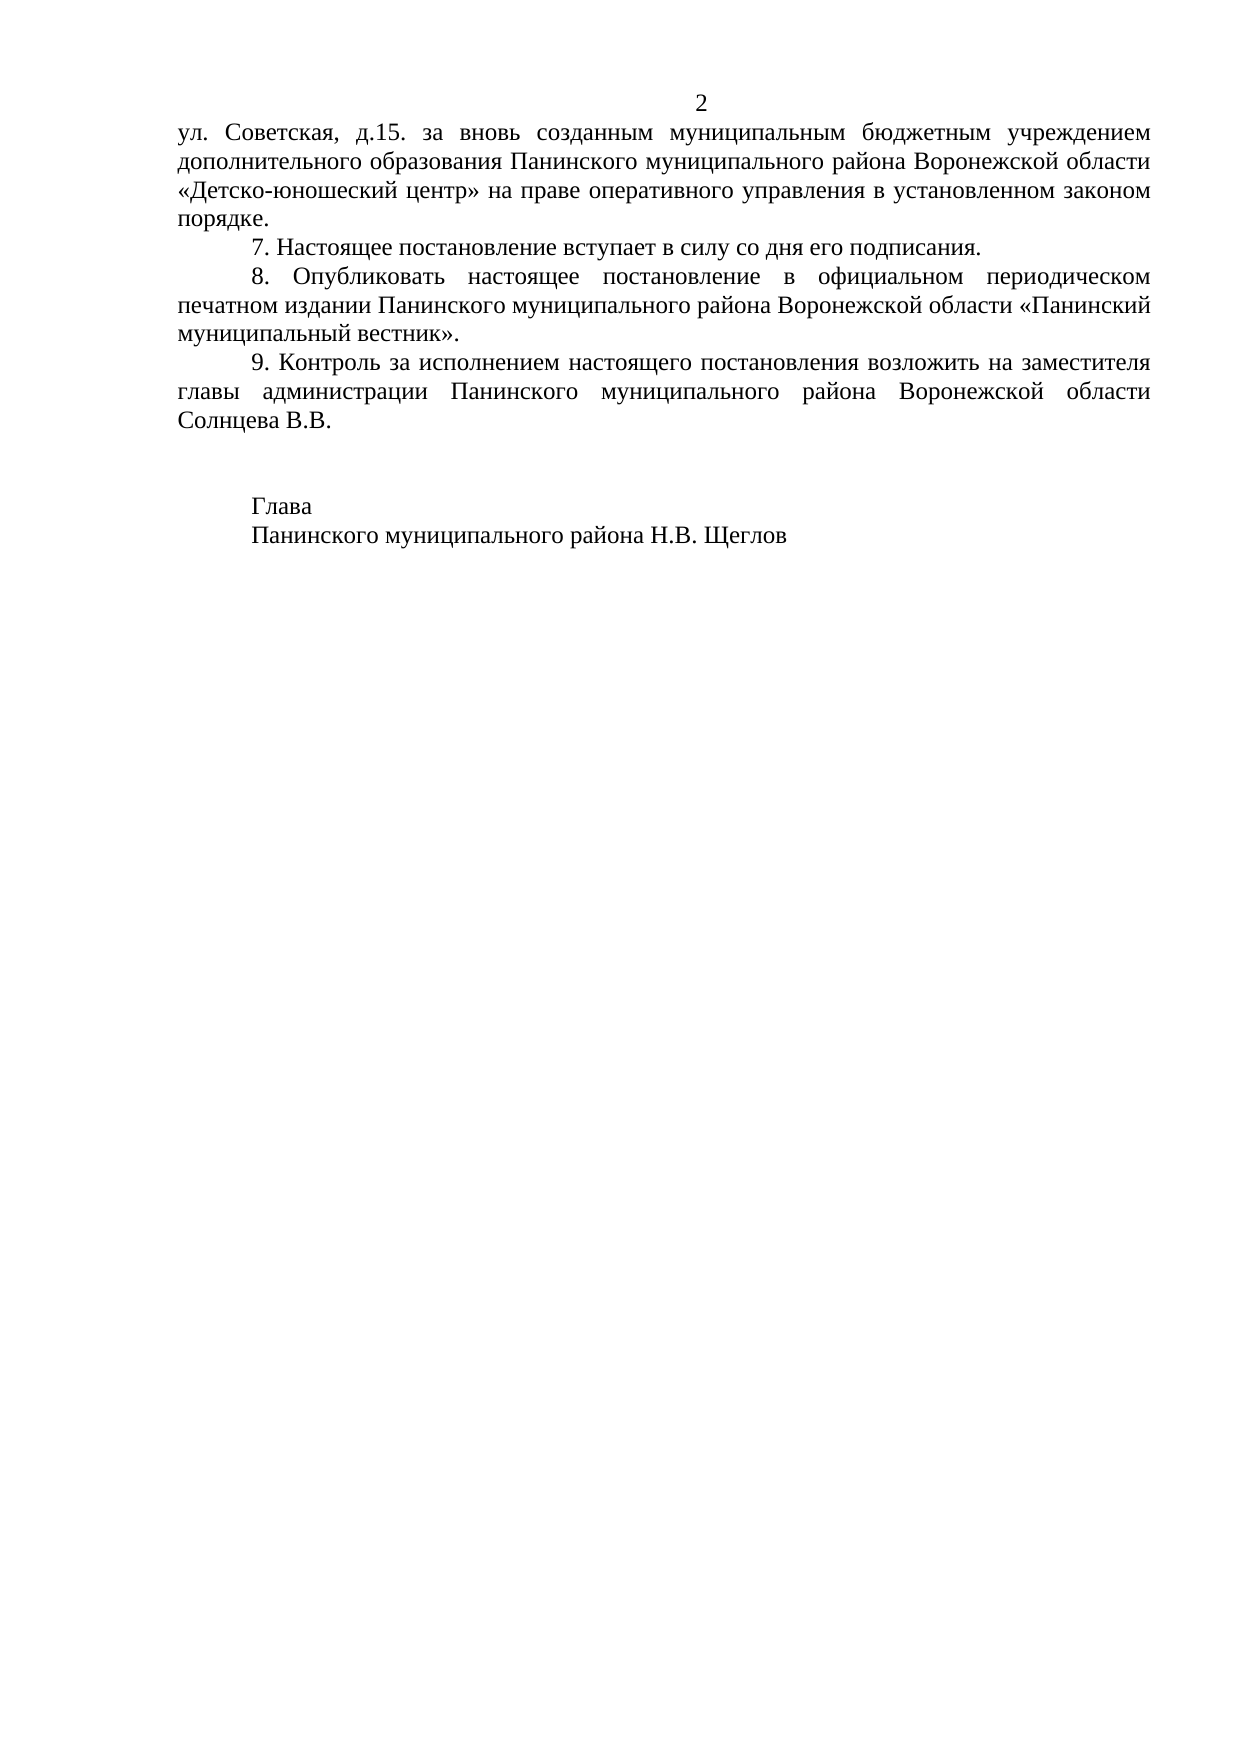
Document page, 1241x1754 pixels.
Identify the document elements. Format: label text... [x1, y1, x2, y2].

text 8. Опубликовать настоящее постановление в официальном периодическом печатном издании Панинского муниципального района Воронежской области «Панинский муниципальный вестник». [177, 261, 1152, 347]
text 7. Настоящее постановление вступает в силу со дня его подписания. [177, 232, 1152, 261]
text Глава [177, 491, 1152, 520]
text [177, 117, 1152, 232]
text 9. Контроль за исполнением настоящего постановления возложить на заместителя главы администрации Панинского муниципального района Воронежской области Солнцева В.В. [177, 347, 1152, 433]
text Панинского муниципального района Н.В. Щеглов [177, 520, 1152, 548]
